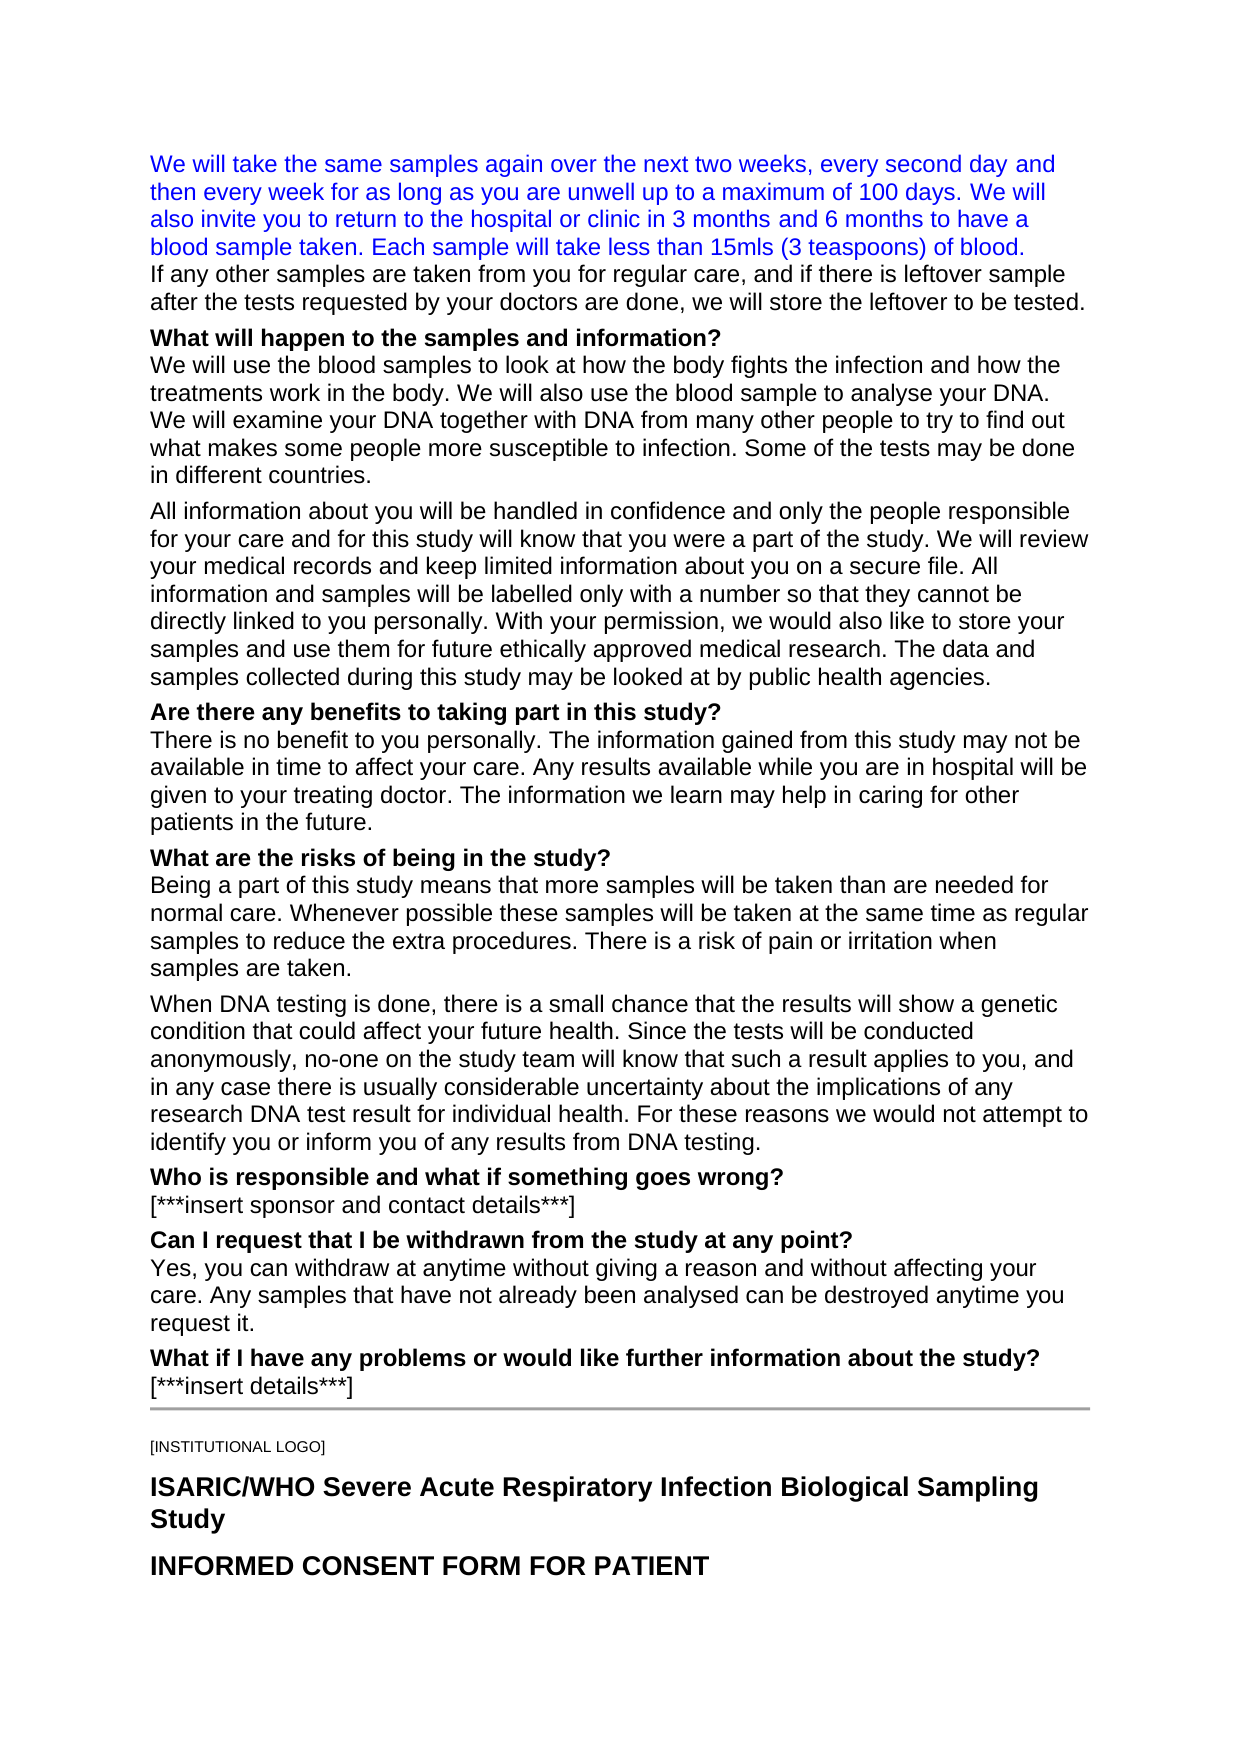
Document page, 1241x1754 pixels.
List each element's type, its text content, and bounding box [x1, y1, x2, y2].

text What if I have any problems or would like further information about the study? [150, 1344, 1090, 1372]
text [***insert sponsor and contact details***] [150, 1191, 1090, 1218]
text Can I request that I be withdrawn from the study at any point? [150, 1226, 1090, 1254]
text We will use the blood samples to look at how the body fights the infection and how the treatments work in the body. We will also use the blood sample to analyse your DNA. We will examine your DNA together with DNA from many other people to try to find out what makes some people more susceptible to infection. Some of the tests may be done in different countries. [150, 351, 1090, 489]
text There is no benefit to you personally. The information gained from this study may not be available in time to affect your care. Any results available while you are in hospital will be given to your treating doctor. The information we learn may help in caring for other patients in the future. [150, 726, 1090, 836]
text Yes, you can withdraw at anytime without giving a reason and without affecting your care. Any samples that have not already been analysed can be destroyed anytime you request it. [150, 1254, 1090, 1336]
text [***insert details***] [150, 1372, 1090, 1399]
text [INSTITUTIONAL LOGO] [150, 1438, 1090, 1456]
text Being a part of this study means that more samples will be taken than are needed for normal care. Whenever possible these samples will be taken at the same time as regular samples to reduce the extra procedures. There is a risk of pain or irritation when samples are taken. [150, 871, 1090, 982]
text Are there any benefits to taking part in this study? [150, 698, 1090, 726]
text All information about you will be handled in confidence and only the people responsible for your care and for this study will know that you were a part of the study. We will review your medical records and keep limited information about you on a secure file. All information and samples will be labelled only with a number so that they cannot be directly linked to you personally. With your permission, we would also like to store your samples and use them for future ethically approved medical research. The data and samples collected during this study may be looked at by public health agencies. [150, 497, 1090, 690]
text Who is responsible and what if something goes wrong? [150, 1163, 1090, 1191]
text When DNA testing is done, there is a small chance that the results will show a genetic condition that could affect your future health. Since the tests will be conducted anonymously, no-one on the study team will know that such a result applies to you, and in any case there is usually considerable uncertainty about the implications of any research DNA test result for individual health. For these reasons we would not attempt to identify you or inform you of any results from DNA testing. [150, 989, 1090, 1155]
text What will happen to the samples and information? [150, 323, 1090, 351]
text INFORMED CONSENT FORM FOR PATIENT [150, 1549, 1090, 1581]
text What are the risks of being in the study? [150, 844, 1090, 871]
text If any other samples are taken from you for regular care, and if there is leftover sample after the tests requested by your doctors are done, we will store the leftover to be tested. [150, 260, 1090, 316]
text ISARIC/WHO Severe Acute Respiratory Infection Biological Sampling Study [150, 1471, 1090, 1534]
text We will take the same samples again over the next two weeks, every second day and then every week for as long as you are unwell up to a maximum of 100 days. We will also invite you to return to the hospital or clinic in 3 months and 6 months to have a blood sample taken. Each sample will take less than 15mls (3 teaspoons) of blood. [150, 150, 1090, 260]
